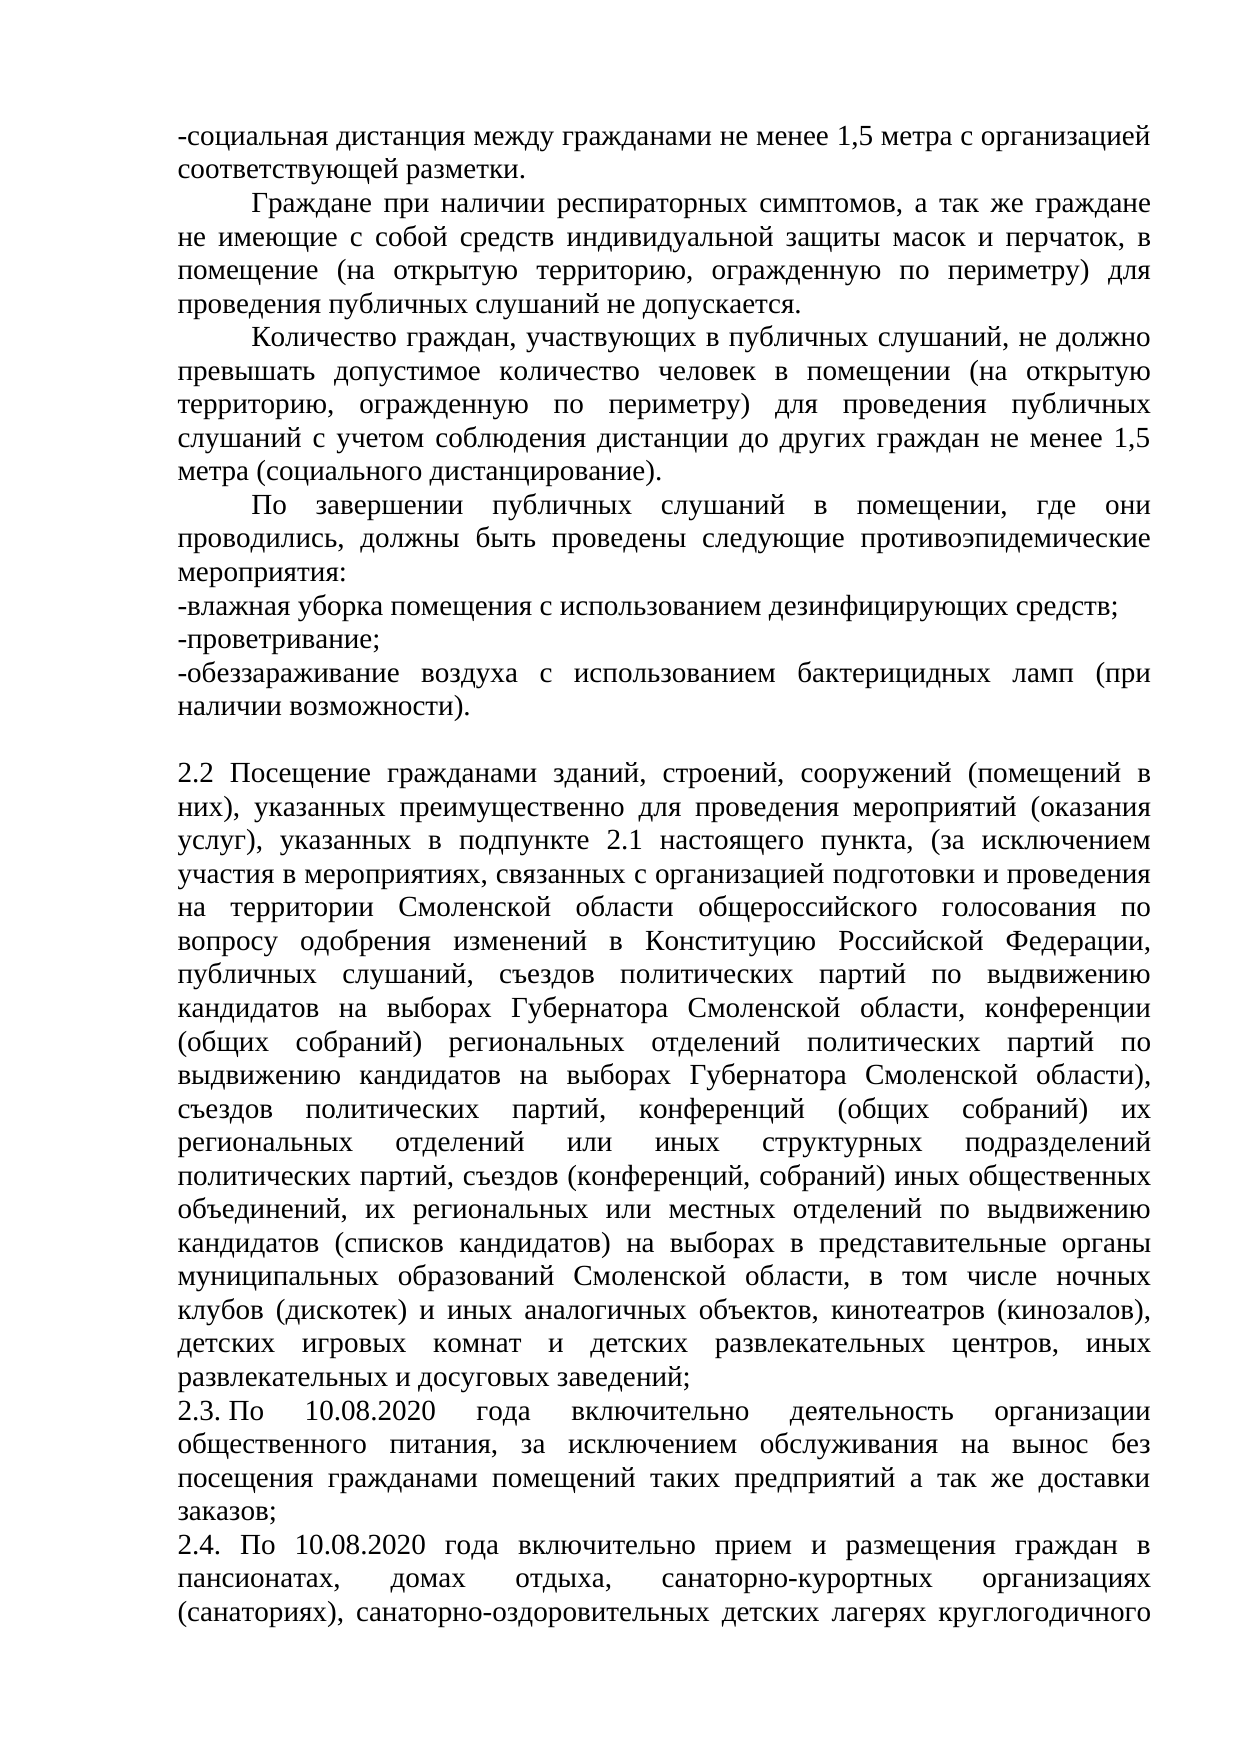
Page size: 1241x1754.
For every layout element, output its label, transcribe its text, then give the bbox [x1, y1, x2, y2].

text Граждане при наличии респираторных симптомов, а так же граждане не имеющие с собой средств индивидуальной защиты масок и перчаток, в помещение (на открытую территорию, огражденную по периметру) для проведения публичных слушаний не допускается. [177, 185, 1152, 319]
text -проветривание; [177, 621, 1152, 655]
text По завершении публичных слушаний в помещении, где они проводились, должны быть проведены следующие противоэпидемические мероприятия: [177, 487, 1152, 588]
text 2.3. По 10.08.2020 года включительно деятельность организации общественного питания, за исключением обслуживания на вынос без посещения гражданами помещений таких предприятий а так же доставки заказов; [177, 1393, 1152, 1527]
text Количество граждан, участвующих в публичных слушаний, не должно превышать допустимое количество человек в помещении (на открытую территорию, огражденную по периметру) для проведения публичных слушаний с учетом соблюдения дистанции до других граждан не менее 1,5 метра (социального дистанцирование). [177, 319, 1152, 487]
text -влажная уборка помещения с использованием дезинфицирующих средств; [177, 588, 1152, 621]
text -обеззараживание воздуха с использованием бактерицидных ламп (при наличии возможности). [177, 655, 1152, 722]
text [177, 1527, 1152, 1627]
text 2.2 Посещение гражданами зданий, строений, сооружений (помещений в них), указанных преимущественно для проведения мероприятий (оказания услуг), указанных в подпункте 2.1 настоящего пункта, (за исключением участия в мероприятиях, связанных с организацией подготовки и проведения на территории Смоленской области общероссийского голосования по вопросу одобрения изменений в Конституцию Российской Федерации, публичных слушаний, съездов политических партий по выдвижению кандидатов на выборах Губернатора Смоленской области, конференции (общих собраний) региональных отделений политических партий по выдвижению кандидатов на выборах Губернатора Смоленской области), съездов политических партий, конференций (общих собраний) их региональных отделений или иных структурных подразделений политических партий, съездов (конференций, собраний) иных общественных объединений, их региональных или местных отделений по выдвижению кандидатов (списков кандидатов) на выборах в представительные органы муниципальных образований Смоленской области, в том числе ночных клубов (дискотек) и иных аналогичных объектов, кинотеатров (кинозалов), детских игровых комнат и детских развлекательных центров, иных развлекательных и досуговых заведений; [177, 755, 1152, 1393]
text -социальная дистанция между гражданами не менее 1,5 метра с организацией соответствующей разметки. [177, 118, 1152, 185]
